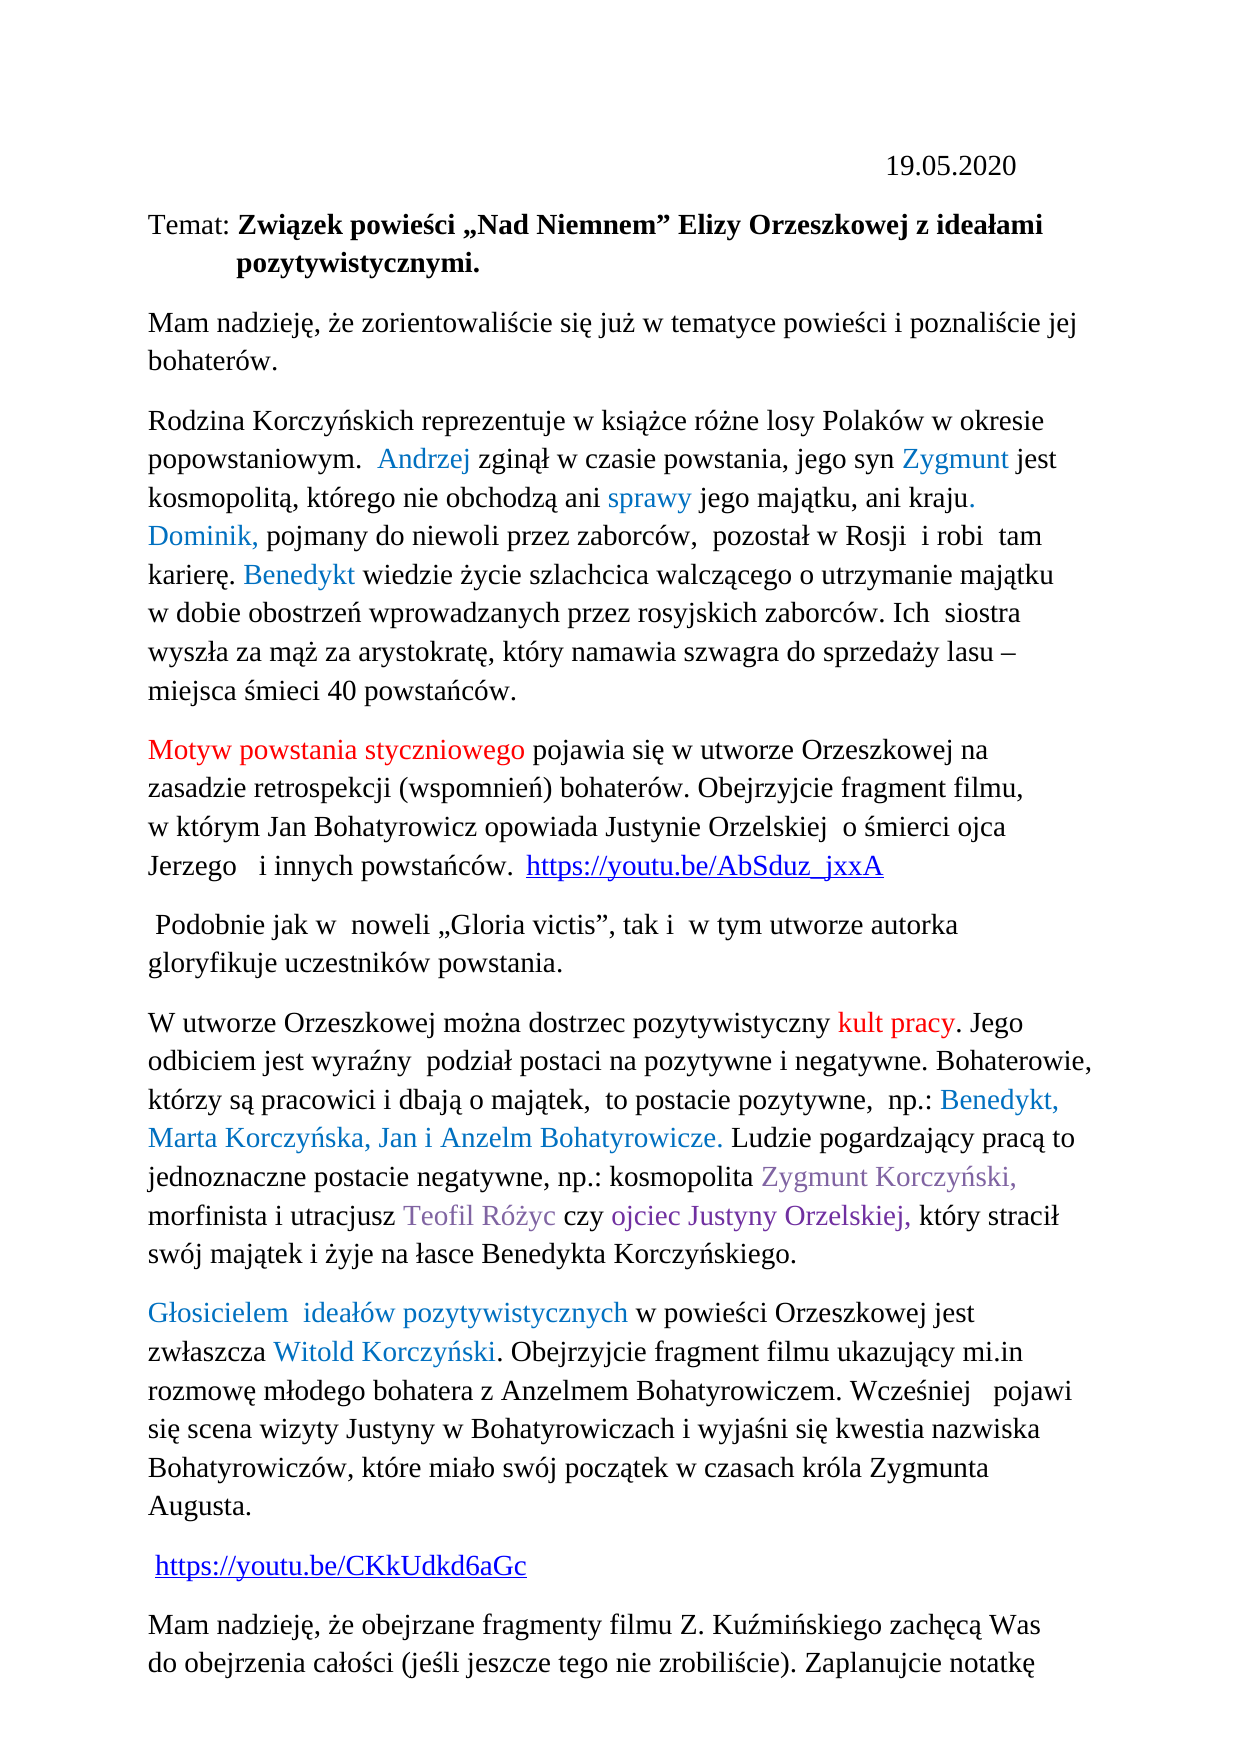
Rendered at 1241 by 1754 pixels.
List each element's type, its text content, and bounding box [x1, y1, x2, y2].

text Motyw powstania styczniowego pojawia się w utworze Orzeszkowej na zasadzie retrospekcji (wspomnień) bohaterów. Obejrzyjcie fragment filmu, w którym Jan Bohatyrowicz opowiada Justynie Orzelskiej o śmierci ojca Jerzego i innych powstańców. https://youtu.be/AbSduz_jxxA [148, 732, 1093, 881]
text 19.05.2020 [826, 148, 1093, 181]
text W utworze Orzeszkowej można dostrzec pozytywistyczny kult pracy. Jego odbiciem jest wyraźny podział postaci na pozytywne i negatywne. Bohaterowie, którzy są pracowici i dbają o majątek, to postacie pozytywne, np.: Benedykt, Marta Korczyńska, Jan i Anzelm Bohatyrowicze. Ludzie pogardzający pracą to jednoznaczne postacie negatywne, np.: kosmopolita Zygmunt Korczyński, morfinista i utracjusz Teofil Różyc czy ojciec Justyny Orzelskiej, który stracił swój majątek i żyje na łasce Benedykta Korczyńskiego. [148, 1005, 1093, 1270]
text Mam nadzieję, że obejrzane fragmenty filmu Z. Kuźmińskiego zachęcą Was do obejrzenia całości (jeśli jeszcze tego nie zrobiliście). Zaplanujcie notatkę [148, 1607, 1093, 1679]
text Rodzina Korczyńskich reprezentuje w książce różne losy Polaków w okresie popowstaniowym. Andrzej zginął w czasie powstania, jego syn Zygmunt jest kosmopolitą, którego nie obchodzą ani sprawy jego majątku, ani kraju. Dominik, pojmany do niewoli przez zaborców, pozostał w Rosji i robi tam karierę. Benedykt wiedzie życie szlachcica walczącego o utrzymanie majątku w dobie obostrzeń wprowadzanych przez rosyjskich zaborców. Ich siostra wyszła za mąż za arystokratę, który namawia szwagra do sprzedaży lasu – miejsca śmieci 40 powstańców. [148, 403, 1093, 706]
text Podobnie jak w noweli „Gloria victis”, tak i w tym utworze autorka gloryfikuje uczestników powstania. [148, 907, 1093, 979]
text Temat: Związek powieści „Nad Niemnem” Elizy Orzeszkowej z ideałami pozytywistycznymi. [148, 207, 1093, 279]
text Głosicielem ideałów pozytywistycznych w powieści Orzeszkowej jest zwłaszcza Witold Korczyński. Obejrzyjcie fragment filmu ukazujący mi.in rozmowę młodego bohatera z Anzelmem Bohatyrowiczem. Wcześniej pojawi się scena wizyty Justyny w Bohatyrowiczach i wyjaśni się kwestia nazwiska Bohatyrowiczów, które miało swój początek w czasach króla Zygmunta Augusta. [148, 1296, 1093, 1522]
text Mam nadzieję, że zorientowaliście się już w tematyce powieści i poznaliście jej bohaterów. [148, 305, 1093, 377]
text https://youtu.be/CKkUdkd6aGc [148, 1548, 1093, 1581]
